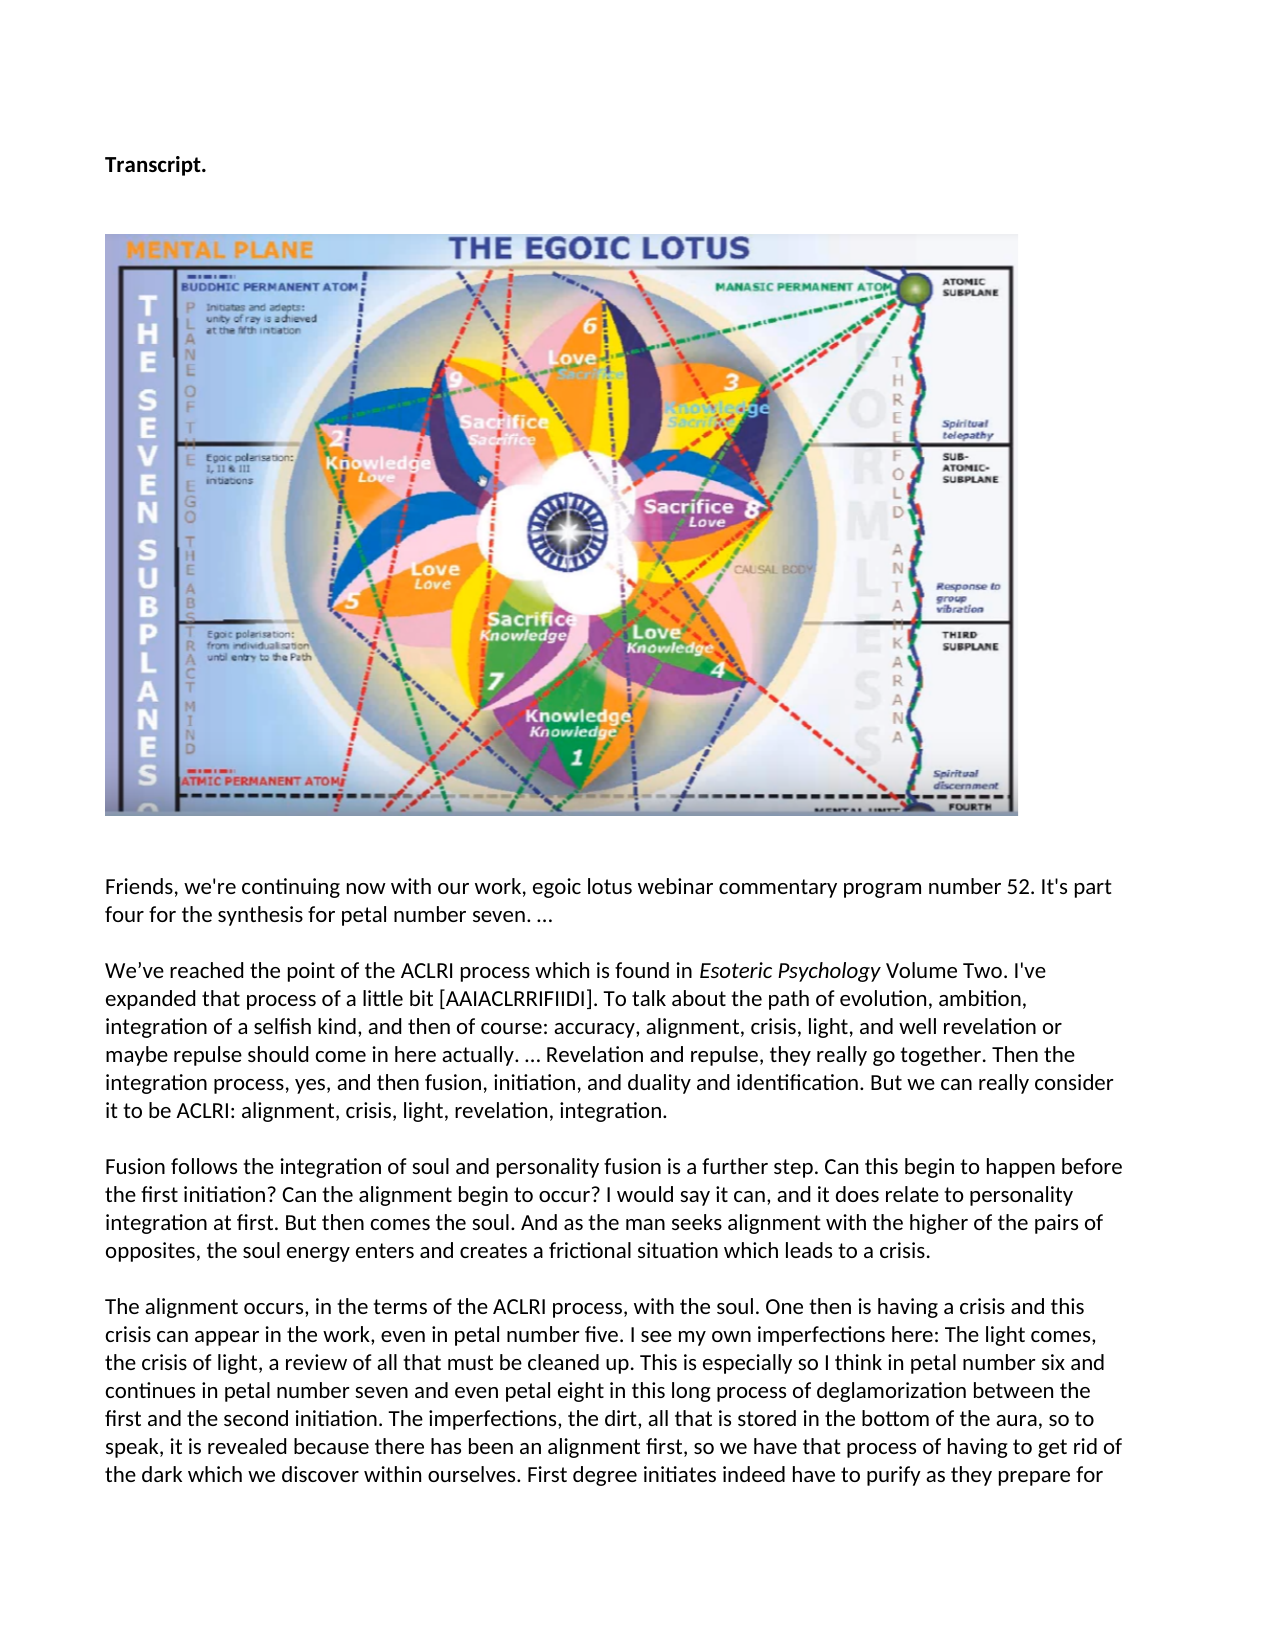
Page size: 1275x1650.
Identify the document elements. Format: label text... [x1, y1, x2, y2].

text Transcript. [105, 150, 1125, 178]
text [105, 1292, 1125, 1488]
text Fusion follows the integration of soul and personality fusion is a further step. Can this begin to happen before the first initiation? Can the alignment begin to occur? I would say it can, and it does relate to personality integration at first. But then comes the soul. And as the man seeks alignment with the higher of the pairs of opposites, the soul energy enters and creates a frictional situation which leads to a crisis. [105, 1152, 1125, 1264]
text Friends, we're continuing now with our work, egoic lotus webinar commentary program number 52. It's part four for the synthesis for petal number seven. … [105, 872, 1125, 928]
text We’ve reached the point of the ACLRI process which is found in Esoteric Psychology Volume Two. I've expanded that process of a little bit [AAIACLRRIFIIDI]. To talk about the path of evolution, ambition, integration of a selfish kind, and then of course: accuracy, alignment, crisis, light, and well revelation or maybe repulse should come in here actually. … Revelation and repulse, they really go together. Then the integration process, yes, and then fusion, initiation, and duality and identification. But we can really consider it to be ACLRI: alignment, crisis, light, revelation, integration. [105, 956, 1125, 1124]
picture [105, 234, 1019, 816]
